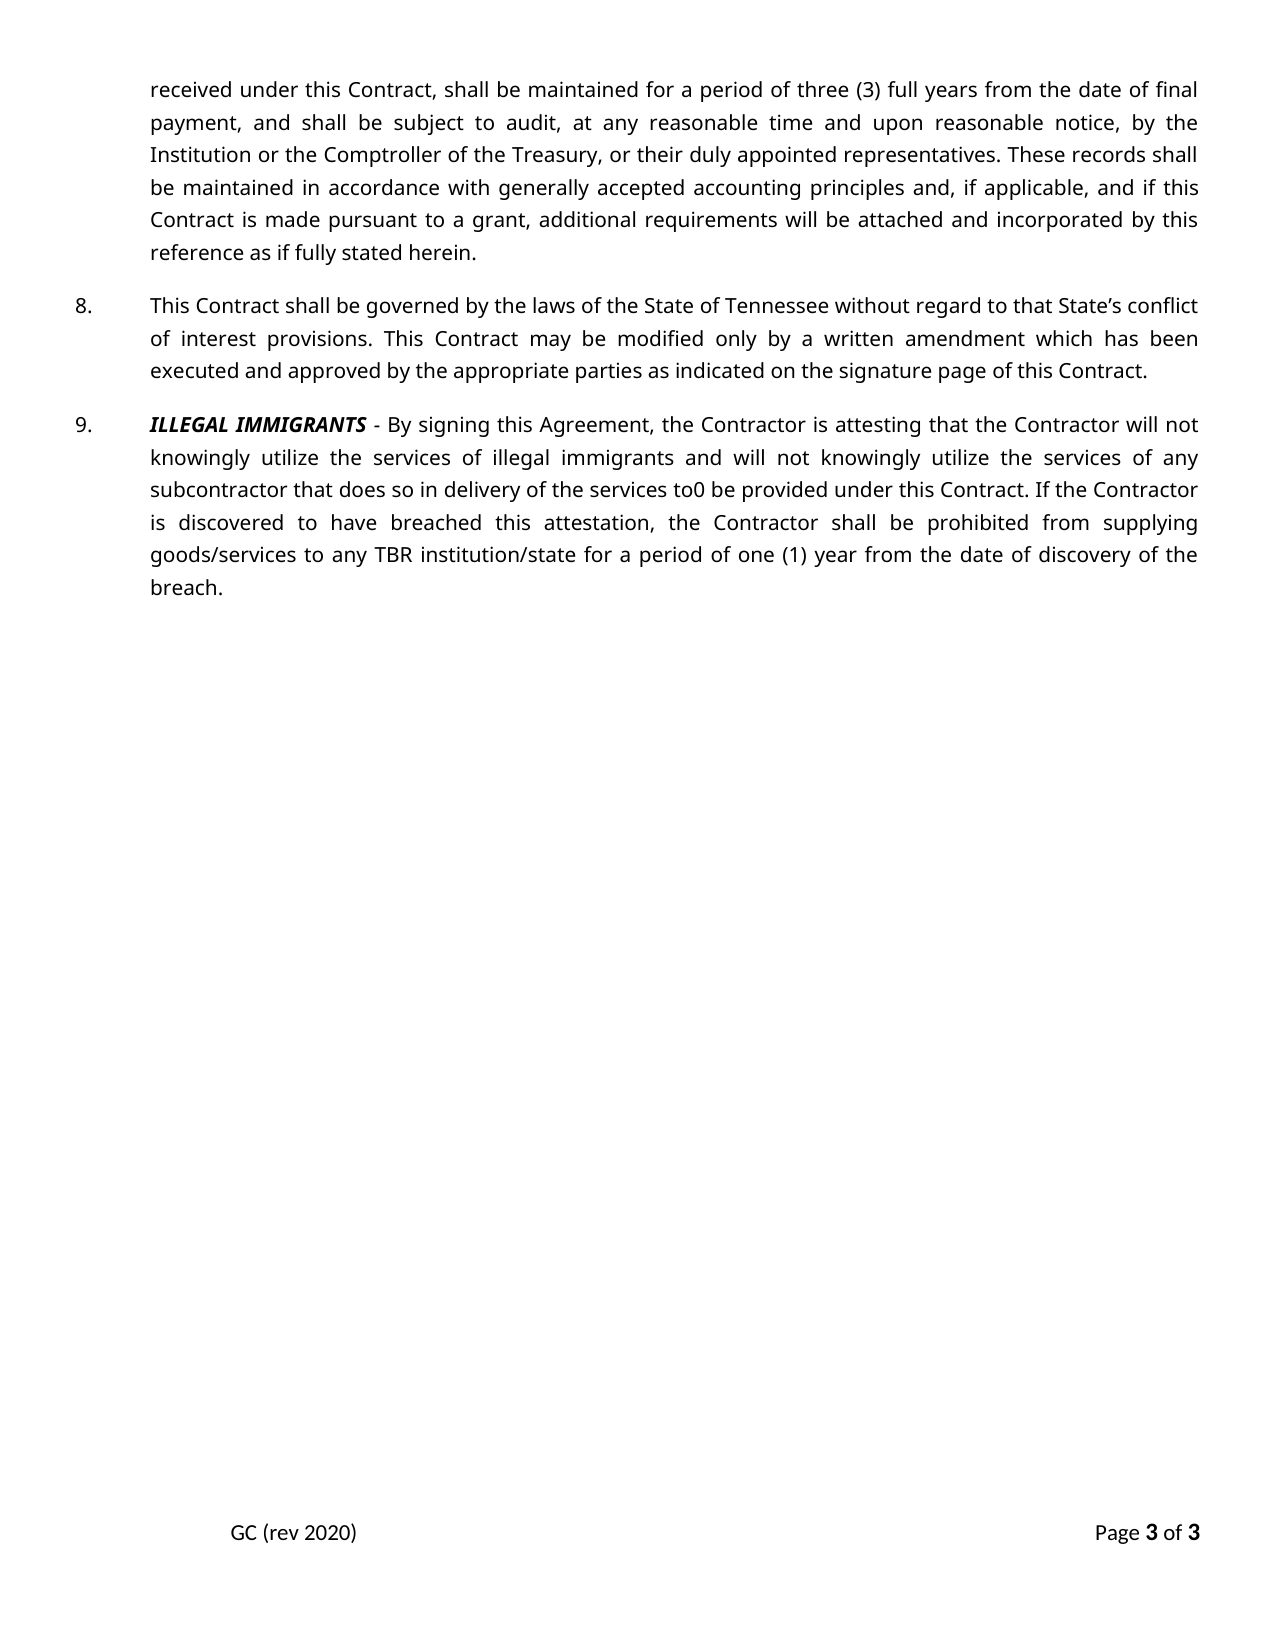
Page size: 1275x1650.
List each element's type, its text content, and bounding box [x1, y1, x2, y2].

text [75, 75, 1200, 266]
text 9. ILLEGAL IMMIGRANTS - By signing this Agreement, the Contractor is attesting that the Contractor will not knowingly utilize the services of illegal immigrants and will not knowingly utilize the services of any subcontractor that does so in delivery of the services to0 be provided under this Contract. If the Contractor is discovered to have breached this attestation, the Contractor shall be prohibited from supplying goods/services to any TBR institution/state for a period of one (1) year from the date of discovery of the breach. [75, 410, 1200, 602]
text 8. This Contract shall be governed by the laws of the State of Tennessee without regard to that State’s conflict of interest provisions. This Contract may be modified only by a written amendment which has been executed and approved by the appropriate parties as indicated on the signature page of this Contract. [75, 291, 1200, 385]
